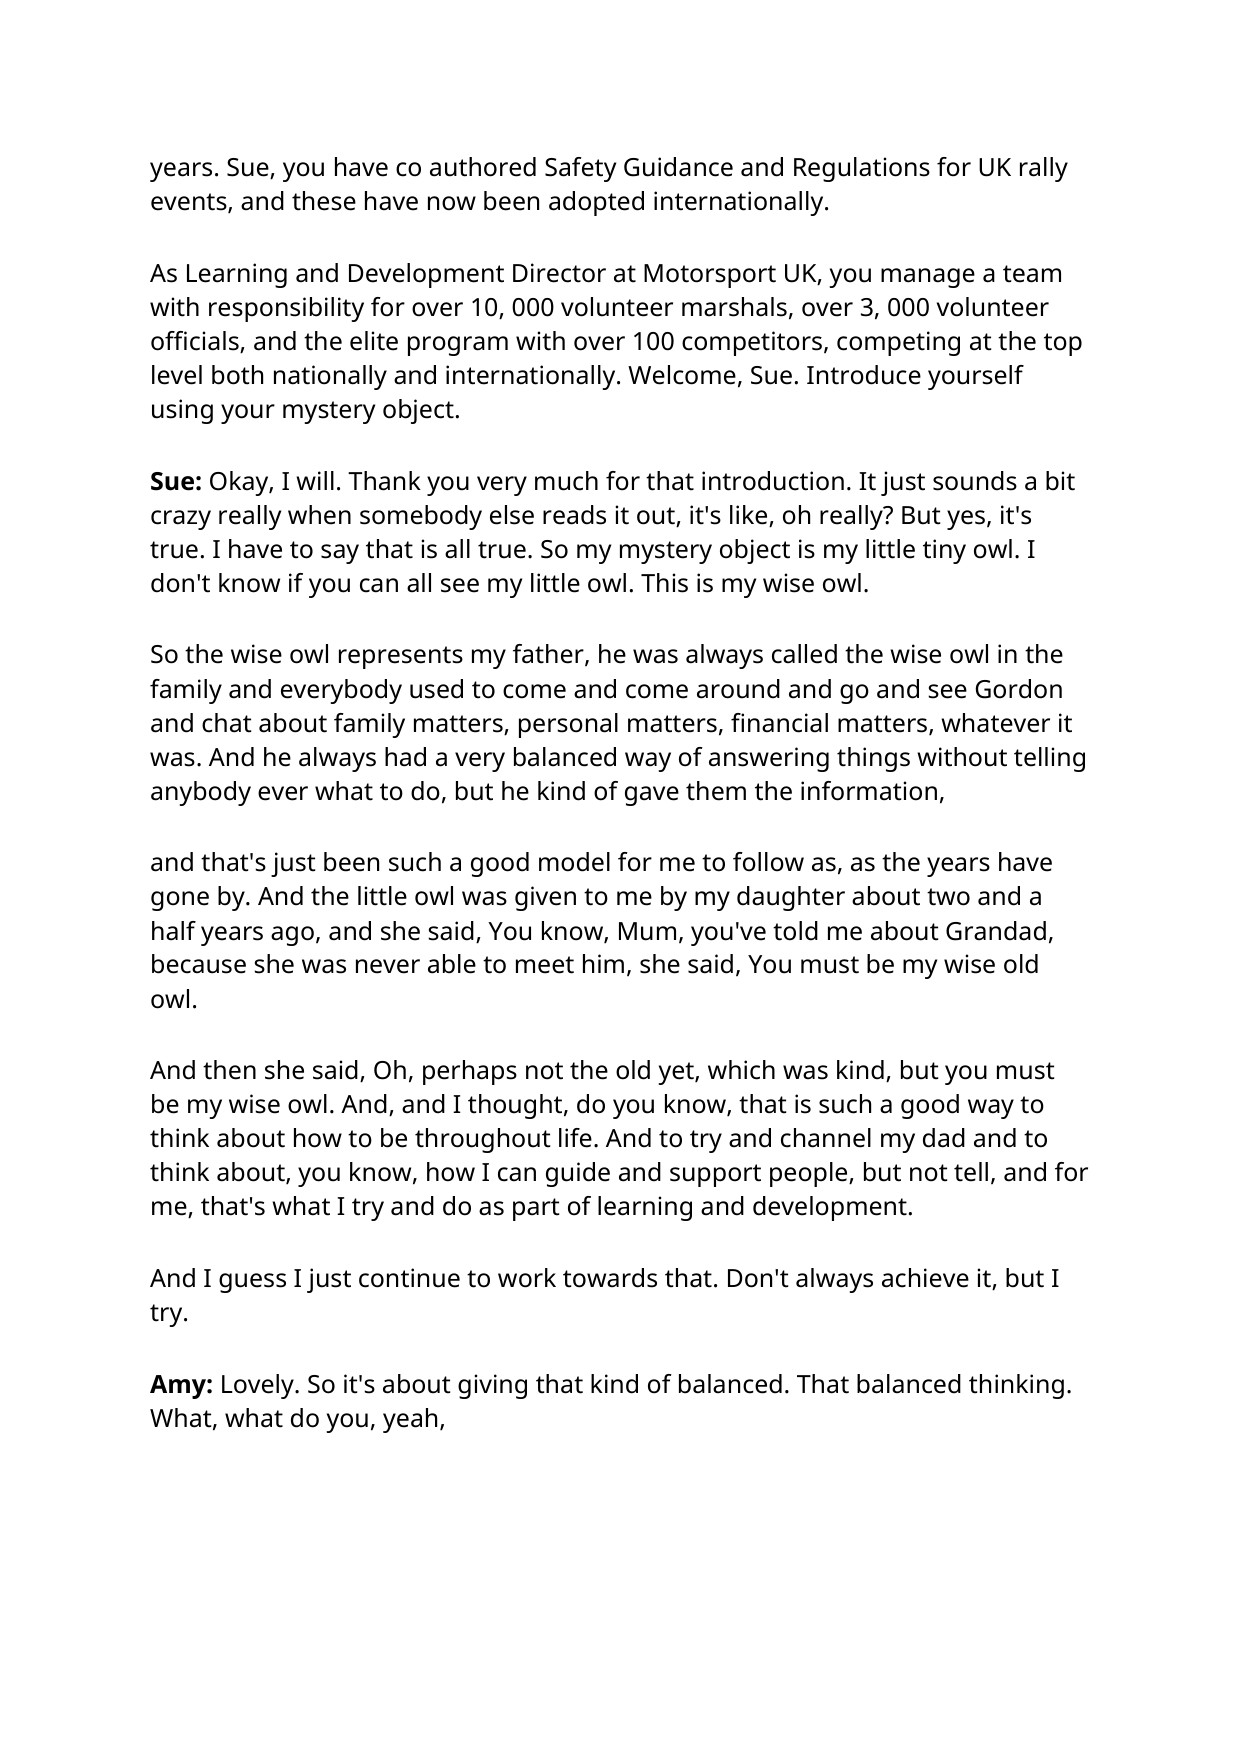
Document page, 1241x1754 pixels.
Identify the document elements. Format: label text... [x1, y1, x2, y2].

text And then she said, Oh, perhaps not the old yet, which was kind, but you must be my wise owl. And, and I thought, do you know, that is such a good way to think about how to be throughout life. And to try and channel my dad and to think about, you know, how I can guide and support people, but not tell, and for me, that's what I try and do as part of learning and development. [150, 1053, 1090, 1223]
text and that's just been such a good model for me to follow as, as the years have gone by. And the little owl was given to me by my daughter about two and a half years ago, and she said, You know, Mum, you've told me about Grandad, because she was never able to meet him, she said, You must be my wise old owl. [150, 845, 1090, 1015]
text Sue: Okay, I will. Thank you very much for that introduction. It just sounds a bit crazy really when somebody else reads it out, it's like, oh really? But yes, it's true. I have to say that is all true. So my mystery object is my little tiny owl. I don't know if you can all see my little owl. This is my wise owl. [150, 463, 1090, 600]
text And I guess I just continue to work towards that. Don't always achieve it, but I try. [150, 1261, 1090, 1329]
text So the wise owl represents my father, he was always called the wise owl in the family and everybody used to come and come around and go and see Gordon and chat about family matters, personal matters, financial matters, whatever it was. And he always had a very balanced way of answering things without telling anybody ever what to do, but he kind of gave them the information, [150, 637, 1090, 807]
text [150, 150, 1090, 218]
text Amy: Lovely. So it's about giving that kind of balanced. That balanced thinking. What, what do you, yeah, [150, 1366, 1090, 1434]
text As Learning and Development Director at Motorsport UK, you manage a team with responsibility for over 10, 000 volunteer marshals, over 3, 000 volunteer officials, and the elite program with over 100 competitors, competing at the top level both nationally and internationally. Welcome, Sue. Introduce yourself using your mystery object. [150, 256, 1090, 426]
